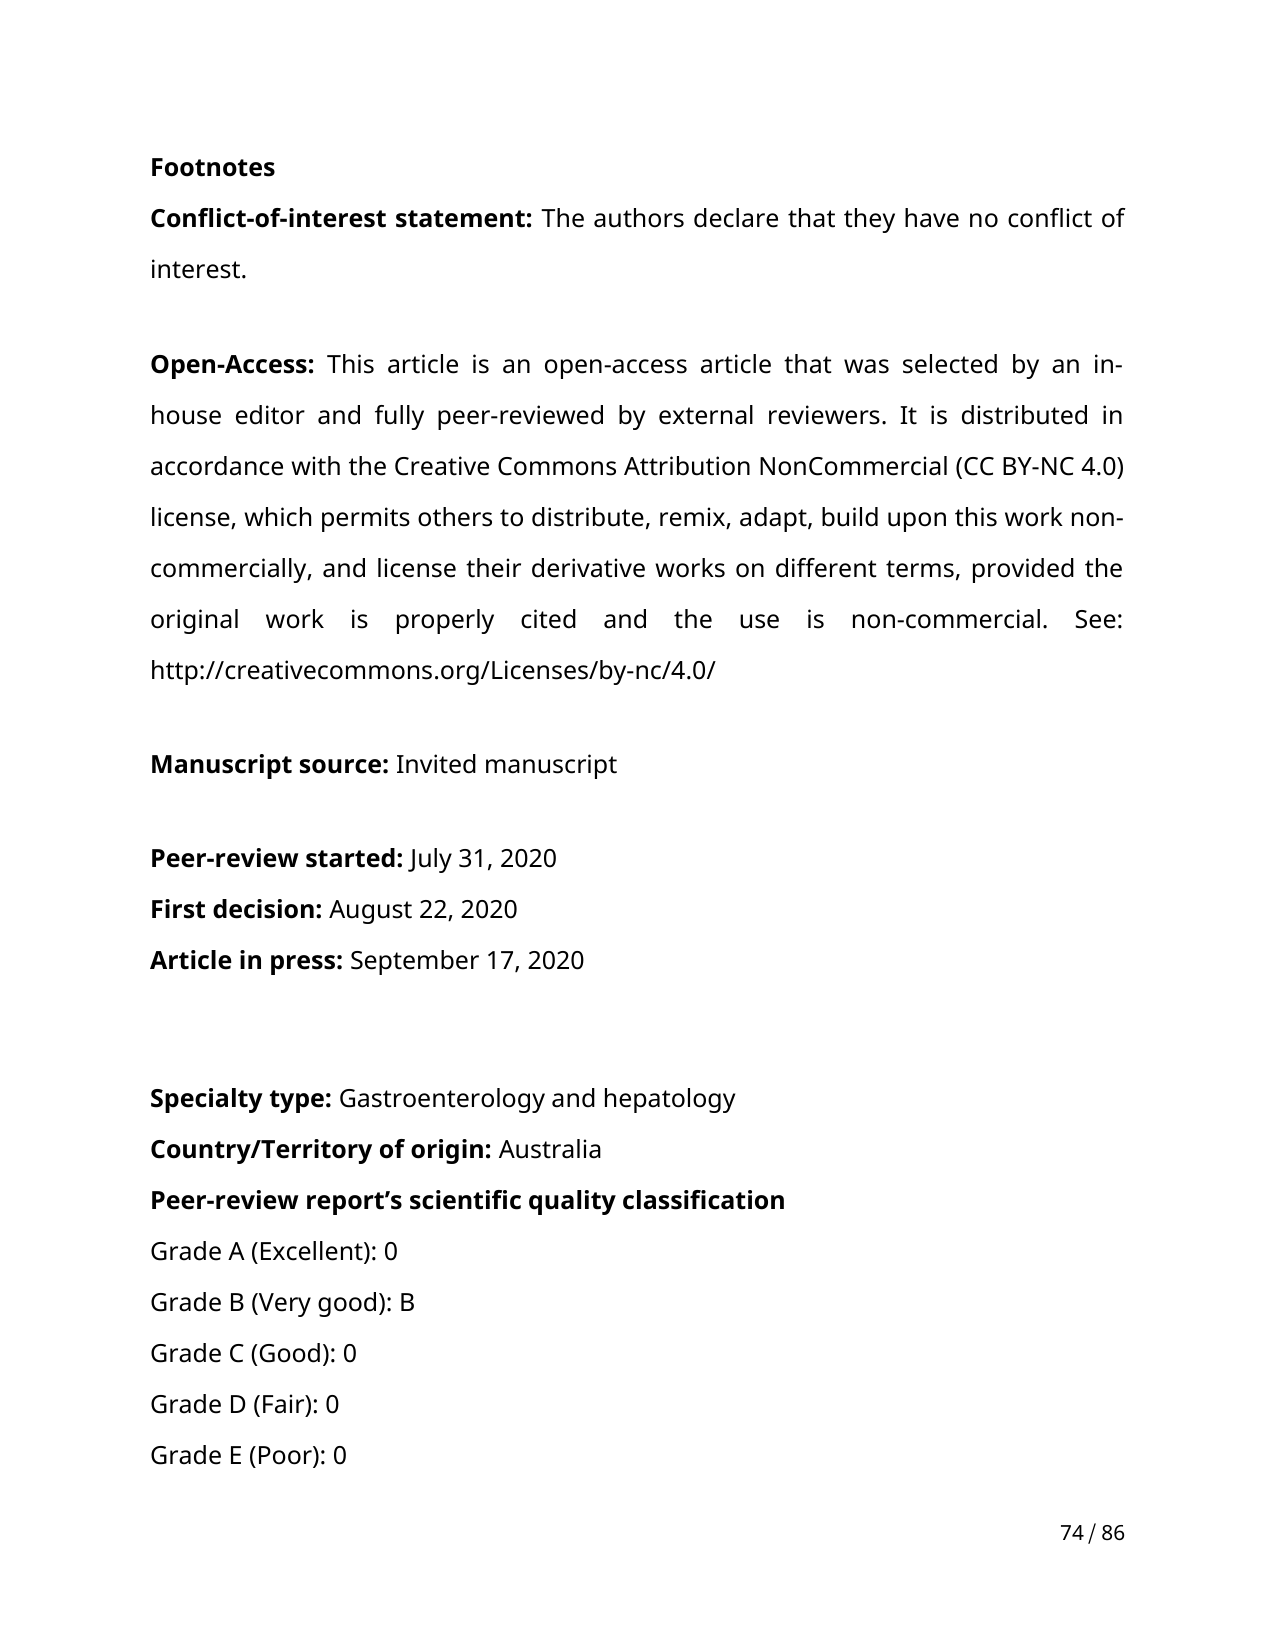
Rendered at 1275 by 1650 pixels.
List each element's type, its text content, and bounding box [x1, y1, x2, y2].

text Grade B (Very good): B [150, 1284, 1125, 1318]
text Footnotes [150, 150, 1125, 184]
text Peer-review report’s scientific quality classification [150, 1182, 1125, 1216]
text Grade D (Fair): 0 [150, 1386, 1125, 1421]
text Article in press: September 17, 2020 [150, 943, 1125, 977]
text Conflict-of-interest statement: The authors declare that they have no conflict of interest. [150, 201, 1125, 286]
text First decision: August 22, 2020 [150, 892, 1125, 926]
text Country/Territory of origin: Australia [150, 1131, 1125, 1165]
text Grade E (Poor): 0 [150, 1437, 1125, 1472]
text Manuscript source: Invited manuscript [150, 747, 1125, 781]
text Peer-review started: July 31, 2020 [150, 841, 1125, 875]
text Specialty type: Gastroenterology and hepatology [150, 1080, 1125, 1114]
text Open-Access: This article is an open-access article that was selected by an in-house editor and fully peer-reviewed by external reviewers. It is distributed in accordance with the Creative Commons Attribution NonCommercial (CC BY-NC 4.0) license, which permits others to distribute, remix, adapt, build upon this work non-commercially, and license their derivative works on different terms, provided the original work is properly cited and the use is non-commercial. See: http://creativecommons.org/Licenses/by-nc/4.0/ [150, 346, 1125, 687]
text Grade C (Good): 0 [150, 1335, 1125, 1369]
text Grade A (Excellent): 0 [150, 1233, 1125, 1267]
